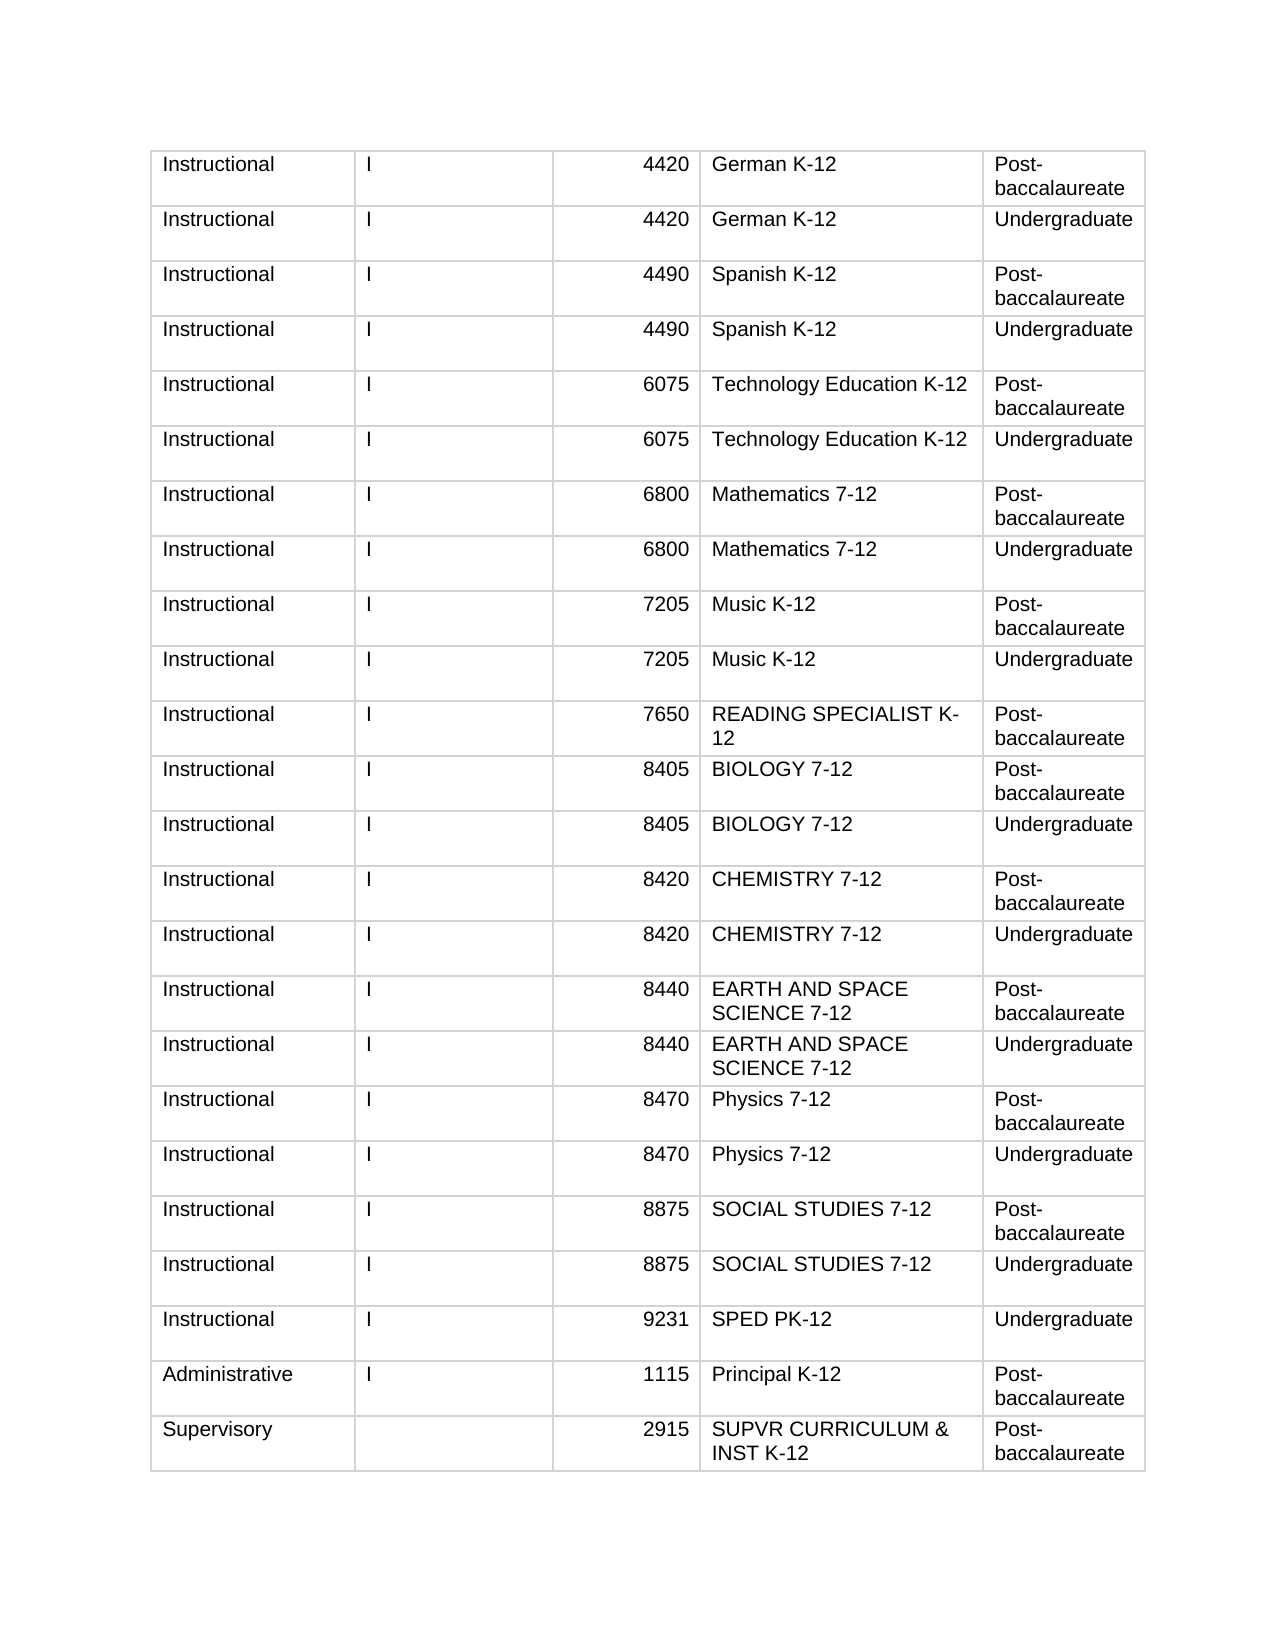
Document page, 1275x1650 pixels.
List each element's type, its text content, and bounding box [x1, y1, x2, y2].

table_cell I [356, 1142, 552, 1195]
table_cell Mathematics 7-12 [701, 482, 982, 535]
table_cell 4420 [554, 152, 699, 205]
table_cell 8440 [554, 977, 699, 1030]
table_cell Spanish K-12 [701, 317, 982, 370]
table_cell Post-baccalaureate [984, 372, 1144, 425]
table_cell BIOLOGY 7-12 [701, 812, 982, 865]
table_cell I [356, 867, 552, 920]
table_cell Instructional [152, 867, 354, 920]
table_cell Post-baccalaureate [984, 482, 1144, 535]
table_cell Post-baccalaureate [984, 1362, 1144, 1415]
table_cell Supervisory [152, 1417, 354, 1470]
table_cell Administrative [152, 1362, 354, 1415]
table_cell I [356, 537, 552, 590]
table_cell Instructional [152, 922, 354, 975]
table_cell 4490 [554, 262, 699, 315]
table_cell I [356, 922, 552, 975]
table_cell Post-baccalaureate [984, 1087, 1144, 1140]
table_cell Instructional [152, 152, 354, 205]
table_cell EARTH AND SPACE SCIENCE 7-12 [701, 977, 982, 1030]
table_cell 7205 [554, 647, 699, 700]
table_cell Instructional [152, 207, 354, 260]
table_cell Post-baccalaureate [984, 262, 1144, 315]
table_cell Technology Education K-12 [701, 372, 982, 425]
table_cell 2915 [554, 1417, 699, 1470]
table_cell I [356, 1032, 552, 1085]
table_cell Post-baccalaureate [984, 702, 1144, 755]
table_cell Undergraduate [984, 922, 1144, 975]
table_cell Music K-12 [701, 592, 982, 645]
table_cell Instructional [152, 427, 354, 480]
table_cell 1115 [554, 1362, 699, 1415]
table_cell Technology Education K-12 [701, 427, 982, 480]
table_cell Spanish K-12 [701, 262, 982, 315]
table_cell I [356, 152, 552, 205]
table_cell Post-baccalaureate [984, 152, 1144, 205]
table_cell Instructional [152, 1032, 354, 1085]
table_cell CHEMISTRY 7-12 [701, 867, 982, 920]
table_cell 7650 [554, 702, 699, 755]
table_cell 8875 [554, 1252, 699, 1305]
table_cell Instructional [152, 1252, 354, 1305]
table_cell Instructional [152, 702, 354, 755]
table_cell Physics 7-12 [701, 1142, 982, 1195]
table_cell Instructional [152, 1142, 354, 1195]
table_cell Instructional [152, 482, 354, 535]
table_cell 8405 [554, 757, 699, 810]
table_cell I [356, 427, 552, 480]
table_cell Post-baccalaureate [984, 757, 1144, 810]
table_cell Instructional [152, 1087, 354, 1140]
table_cell 9231 [554, 1307, 699, 1360]
table_cell Undergraduate [984, 537, 1144, 590]
table_cell Undergraduate [984, 427, 1144, 480]
table_cell I [356, 647, 552, 700]
table_cell 7205 [554, 592, 699, 645]
table_cell EARTH AND SPACE SCIENCE 7-12 [701, 1032, 982, 1085]
table_cell Instructional [152, 647, 354, 700]
table_cell SOCIAL STUDIES 7-12 [701, 1252, 982, 1305]
table_cell 8420 [554, 867, 699, 920]
table_cell Undergraduate [984, 1142, 1144, 1195]
table_cell BIOLOGY 7-12 [701, 757, 982, 810]
table_cell I [356, 1307, 552, 1360]
table_cell Undergraduate [984, 647, 1144, 700]
table_cell I [356, 757, 552, 810]
table_cell Undergraduate [984, 1307, 1144, 1360]
table_cell 6075 [554, 372, 699, 425]
table_cell Post-baccalaureate [984, 977, 1144, 1030]
table_cell I [356, 592, 552, 645]
table_cell Undergraduate [984, 207, 1144, 260]
table_cell Undergraduate [984, 1252, 1144, 1305]
table_cell I [356, 1252, 552, 1305]
table_cell 6075 [554, 427, 699, 480]
table_cell 8420 [554, 922, 699, 975]
table_cell 8470 [554, 1087, 699, 1140]
table_cell SPED PK-12 [701, 1307, 982, 1360]
table_cell Instructional [152, 262, 354, 315]
table_cell I [356, 317, 552, 370]
table_cell SOCIAL STUDIES 7-12 [701, 1197, 982, 1250]
table_cell Instructional [152, 977, 354, 1030]
table_cell German K-12 [701, 207, 982, 260]
table_cell Post-baccalaureate [984, 592, 1144, 645]
table_cell Undergraduate [984, 812, 1144, 865]
table_cell SUPVR CURRICULUM & INST K-12 [701, 1417, 982, 1470]
table_cell Instructional [152, 812, 354, 865]
table_cell I [356, 812, 552, 865]
table_cell Post-baccalaureate [984, 1197, 1144, 1250]
table_cell CHEMISTRY 7-12 [701, 922, 982, 975]
table_cell Music K-12 [701, 647, 982, 700]
table_cell Instructional [152, 592, 354, 645]
table_cell 6800 [554, 482, 699, 535]
table_cell Mathematics 7-12 [701, 537, 982, 590]
table_cell Instructional [152, 537, 354, 590]
table_cell 8470 [554, 1142, 699, 1195]
table_cell Post-baccalaureate [984, 867, 1144, 920]
table_cell I [356, 1362, 552, 1415]
table_cell 4420 [554, 207, 699, 260]
table_cell Instructional [152, 317, 354, 370]
table_cell I [356, 977, 552, 1030]
table_cell I [356, 1087, 552, 1140]
table_cell READING SPECIALIST K-12 [701, 702, 982, 755]
table_cell I [356, 482, 552, 535]
table_cell I [356, 207, 552, 260]
table_cell Instructional [152, 372, 354, 425]
table_cell I [356, 702, 552, 755]
table_cell Undergraduate [984, 1032, 1144, 1085]
table_cell [356, 1417, 552, 1470]
table_cell 8405 [554, 812, 699, 865]
table_cell Principal K-12 [701, 1362, 982, 1415]
table_cell 6800 [554, 537, 699, 590]
table_cell German K-12 [701, 152, 982, 205]
table_cell Instructional [152, 757, 354, 810]
table_cell I [356, 262, 552, 315]
table_cell 8875 [554, 1197, 699, 1250]
table_cell I [356, 1197, 552, 1250]
table_cell 8440 [554, 1032, 699, 1085]
table_cell Post-baccalaureate [984, 1417, 1144, 1470]
table_cell Undergraduate [984, 317, 1144, 370]
table_cell I [356, 372, 552, 425]
table_cell Instructional [152, 1197, 354, 1250]
table_cell Physics 7-12 [701, 1087, 982, 1140]
table_cell Instructional [152, 1307, 354, 1360]
table_cell 4490 [554, 317, 699, 370]
